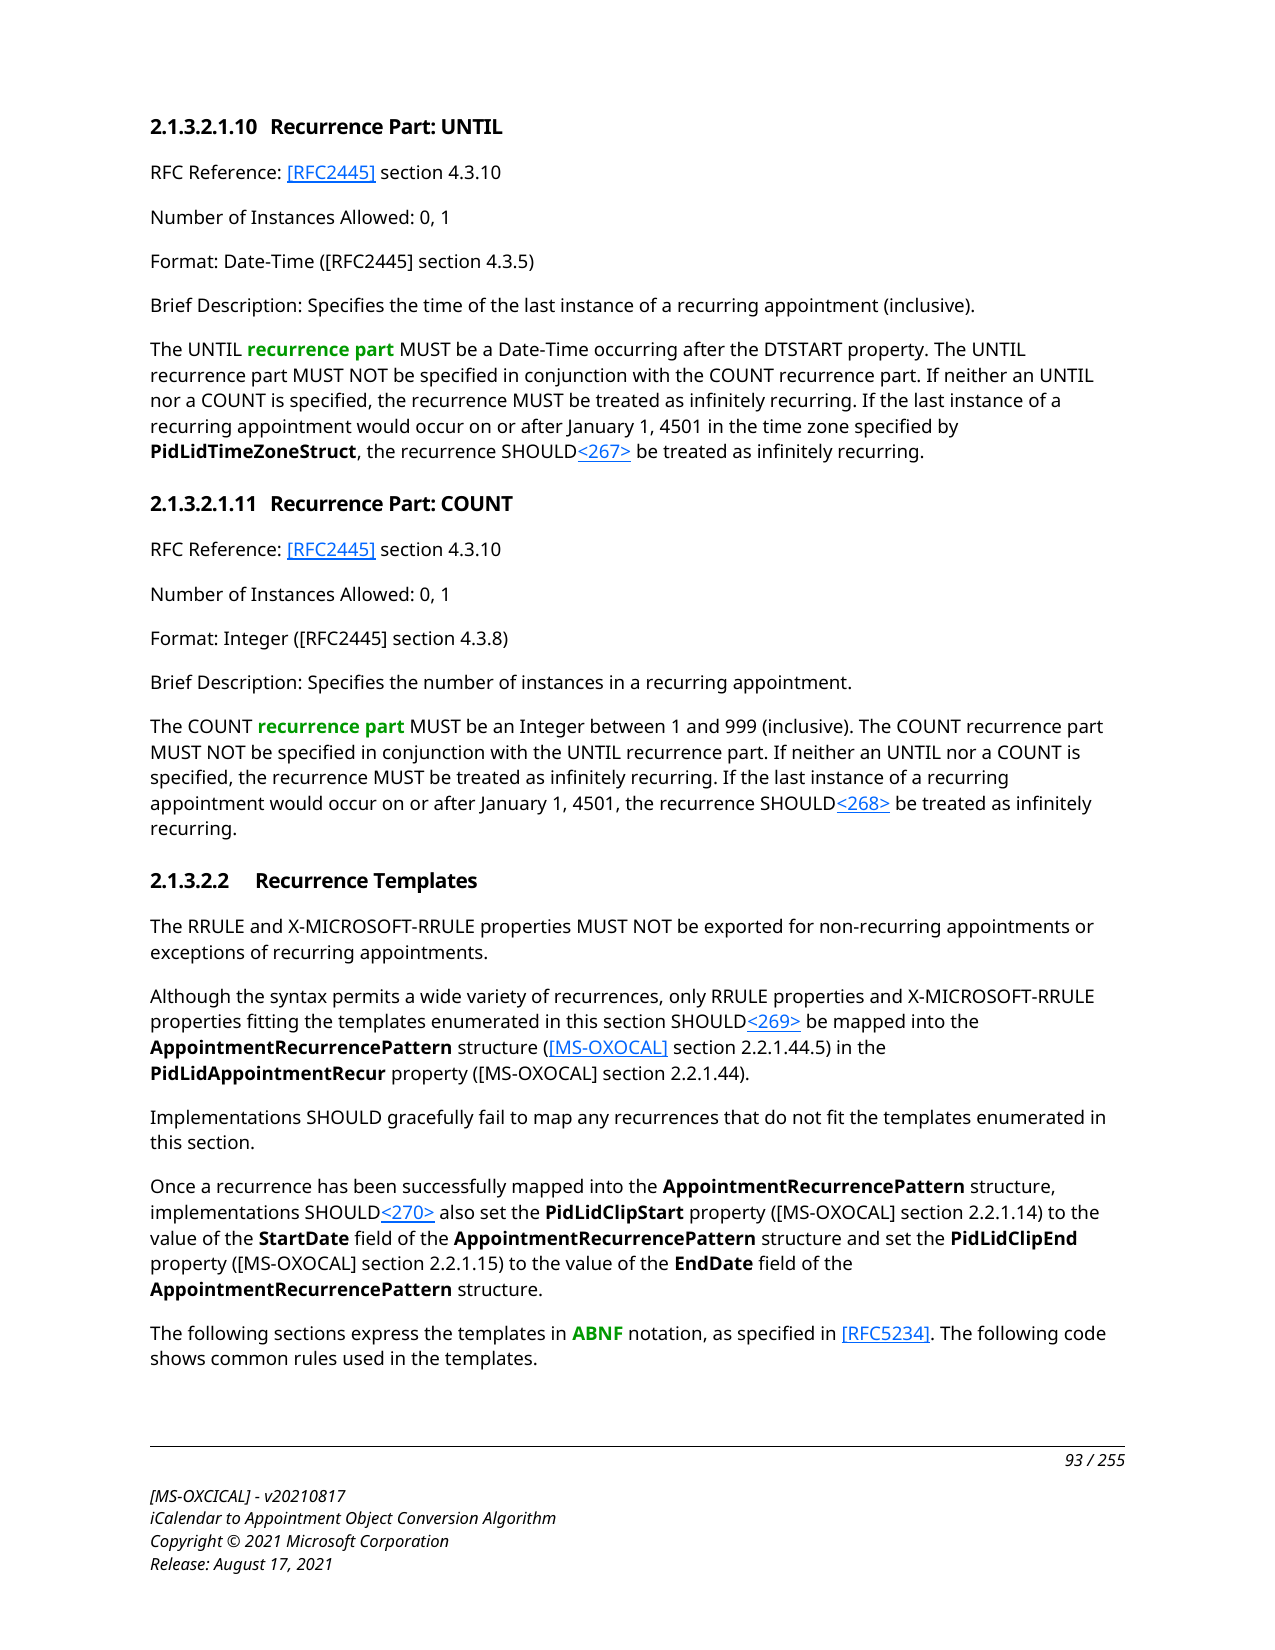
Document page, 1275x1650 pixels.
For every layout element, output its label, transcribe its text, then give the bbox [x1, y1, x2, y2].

subtitle Recurrence Templates [150, 866, 1125, 895]
text Format: Integer ([RFC2445] section 4.3.8) [150, 625, 1125, 651]
text RFC Reference: [RFC2445] section 4.3.10 [150, 160, 1125, 185]
text The following sections express the templates in ABNF notation, as specified in [RFC5234]. The following code shows common rules used in the templates. [150, 1320, 1125, 1371]
text The COUNT recurrence part MUST be an Integer between 1 and 999 (inclusive). The COUNT recurrence part MUST NOT be specified in conjunction with the UNTIL recurrence part. If neither an UNTIL nor a COUNT is specified, the recurrence MUST be treated as infinitely recurring. If the last instance of a recurring appointment would occur on or after January 1, 4501, the recurrence SHOULD<268> be treated as infinitely recurring. [150, 714, 1125, 841]
text Number of Instances Allowed: 0, 1 [150, 204, 1125, 229]
text Brief Description: Specifies the time of the last instance of a recurring appointment (inclusive). [150, 292, 1125, 318]
text Format: Date-Time ([RFC2445] section 4.3.5) [150, 248, 1125, 274]
text The RRULE and X-MICROSOFT-RRULE properties MUST NOT be exported for non-recurring appointments or exceptions of recurring appointments. [150, 913, 1125, 964]
text The UNTIL recurrence part MUST be a Date-Time occurring after the DTSTART property. The UNTIL recurrence part MUST NOT be specified in conjunction with the COUNT recurrence part. If neither an UNTIL nor a COUNT is specified, the recurrence MUST be treated as infinitely recurring. If the last instance of a recurring appointment would occur on or after January 1, 4501 in the time zone specified by PidLidTimeZoneStruct, the recurrence SHOULD<267> be treated as infinitely recurring. [150, 337, 1125, 464]
text RFC Reference: [RFC2445] section 4.3.10 [150, 537, 1125, 562]
subtitle Recurrence Part: COUNT [150, 489, 1125, 518]
text Although the syntax permits a wide variety of recurrences, only RRULE properties and X-MICROSOFT-RRULE properties fitting the templates enumerated in this section SHOULD<269> be mapped into the AppointmentRecurrencePattern structure ([MS-OXOCAL] section 2.2.1.44.5) in the PidLidAppointmentRecur property ([MS-OXOCAL] section 2.2.1.44). [150, 983, 1125, 1085]
text Once a recurrence has been successfully mapped into the AppointmentRecurrencePattern structure, implementations SHOULD<270> also set the PidLidClipStart property ([MS-OXOCAL] section 2.2.1.14) to the value of the StartDate field of the AppointmentRecurrencePattern structure and set the PidLidClipEnd property ([MS-OXOCAL] section 2.2.1.15) to the value of the EndDate field of the AppointmentRecurrencePattern structure. [150, 1174, 1125, 1301]
text Brief Description: Specifies the number of instances in a recurring appointment. [150, 669, 1125, 695]
text Implementations SHOULD gracefully fail to map any recurrences that do not fit the templates enumerated in this section. [150, 1104, 1125, 1155]
subtitle Recurrence Part: UNTIL [150, 112, 1125, 141]
text Number of Instances Allowed: 0, 1 [150, 581, 1125, 606]
